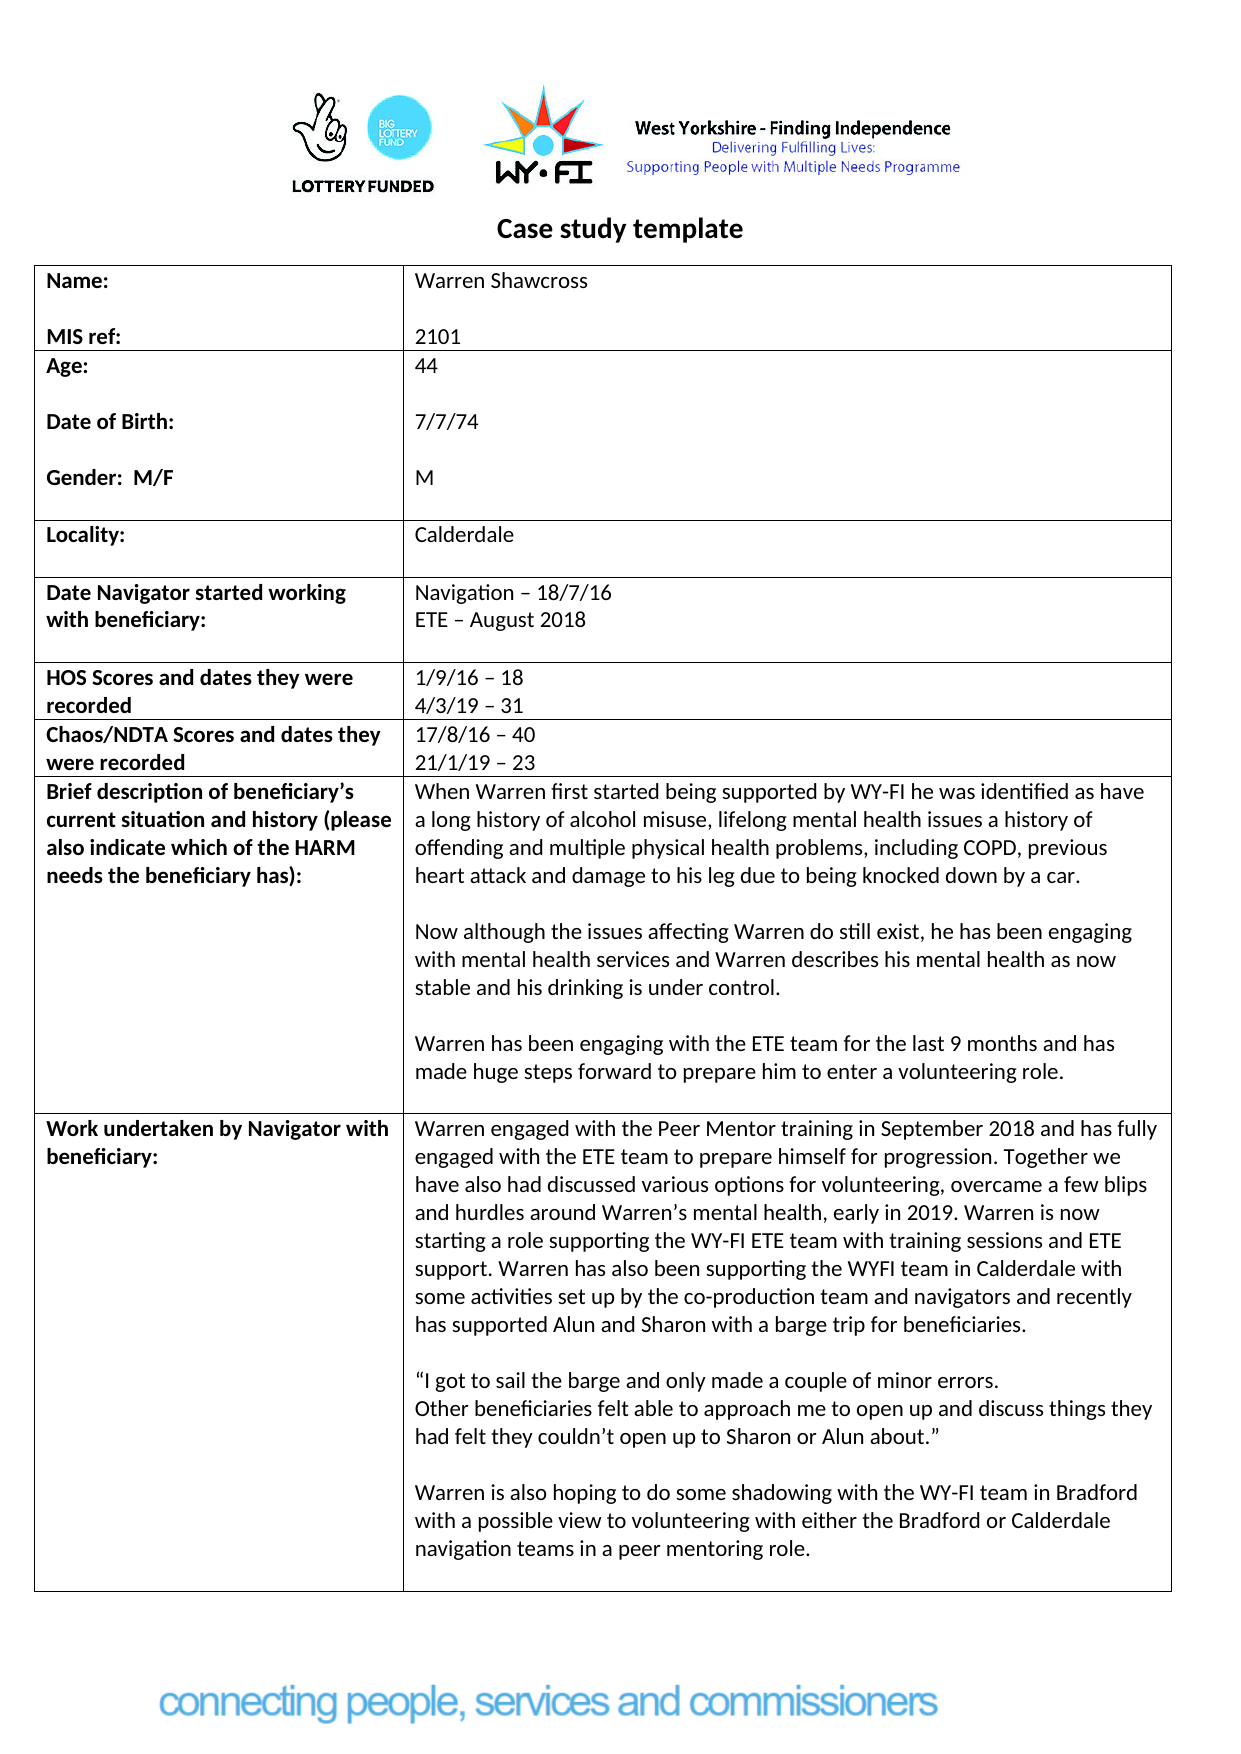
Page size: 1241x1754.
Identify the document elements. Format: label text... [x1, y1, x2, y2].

table_cell Date Navigator started working with beneficiary: [35, 578, 403, 662]
text Case study template [150, 210, 1090, 246]
table_cell Locality: [35, 521, 403, 577]
table_cell Navigation – 18/7/16 ETE – August 2018 [404, 578, 1171, 662]
picture [150, 1669, 954, 1735]
table_cell Work undertaken by Navigator with beneficiary: [35, 1114, 403, 1591]
table_cell Chaos/NDTA Scores and dates they were recorded [35, 720, 403, 776]
table_cell 44 7/7/74 M [404, 351, 1171, 519]
table_header Warren Shawcross 2101 [404, 266, 1171, 350]
table_cell 17/8/16 – 40 21/1/19 – 23 [404, 720, 1171, 776]
table_cell Age: Date of Birth: Gender: M/F [35, 351, 403, 519]
table_cell Warren engaged with the Peer Mentor training in September 2018 and has fully engaged with the ETE team to prepare himself for progression. Together we have also had discussed various options for volunteering, overcame a few blips and hurdles around Warren’s mental health, early in 2019. Warren is now starting a role supporting the WY-FI ETE team with training sessions and ETE support. Warren has also been supporting the WYFI team in Calderdale with some activities set up by the co-production team and navigators and recently has supported Alun and Sharon with a barge trip for beneficiaries. “I got to sail the barge and only made a couple of minor errors. Other beneficiaries felt able to approach me to open up and discuss things they had felt they couldn’t open up to Sharon or Alun about.” Warren is also hoping to do some shadowing with the WY-FI team in Bradford with a possible view to volunteering with either the Bradford or Calderdale navigation teams in a peer mentoring role. [404, 1114, 1171, 1591]
table_cell Calderdale [404, 521, 1171, 577]
table_cell Brief description of beneficiary’s current situation and history (please also indicate which of the HARM needs the beneficiary has): [35, 777, 403, 1113]
table_cell When Warren first started being supported by WY-FI he was identified as have a long history of alcohol misuse, lifelong mental health issues a history of offending and multiple physical health problems, including COPD, previous heart attack and damage to his leg due to being knocked down by a car. Now although the issues affecting Warren do still exist, he has been engaging with mental health services and Warren describes his mental health as now stable and his drinking is under control. Warren has been engaging with the ETE team for the last 9 months and has made huge steps forward to prepare him to enter a volunteering role. [404, 777, 1171, 1113]
table_header Name: MIS ref: [35, 266, 403, 350]
picture [266, 73, 974, 211]
table_cell HOS Scores and dates they were recorded [35, 663, 403, 719]
table_cell 1/9/16 – 18 4/3/19 – 31 [404, 663, 1171, 719]
